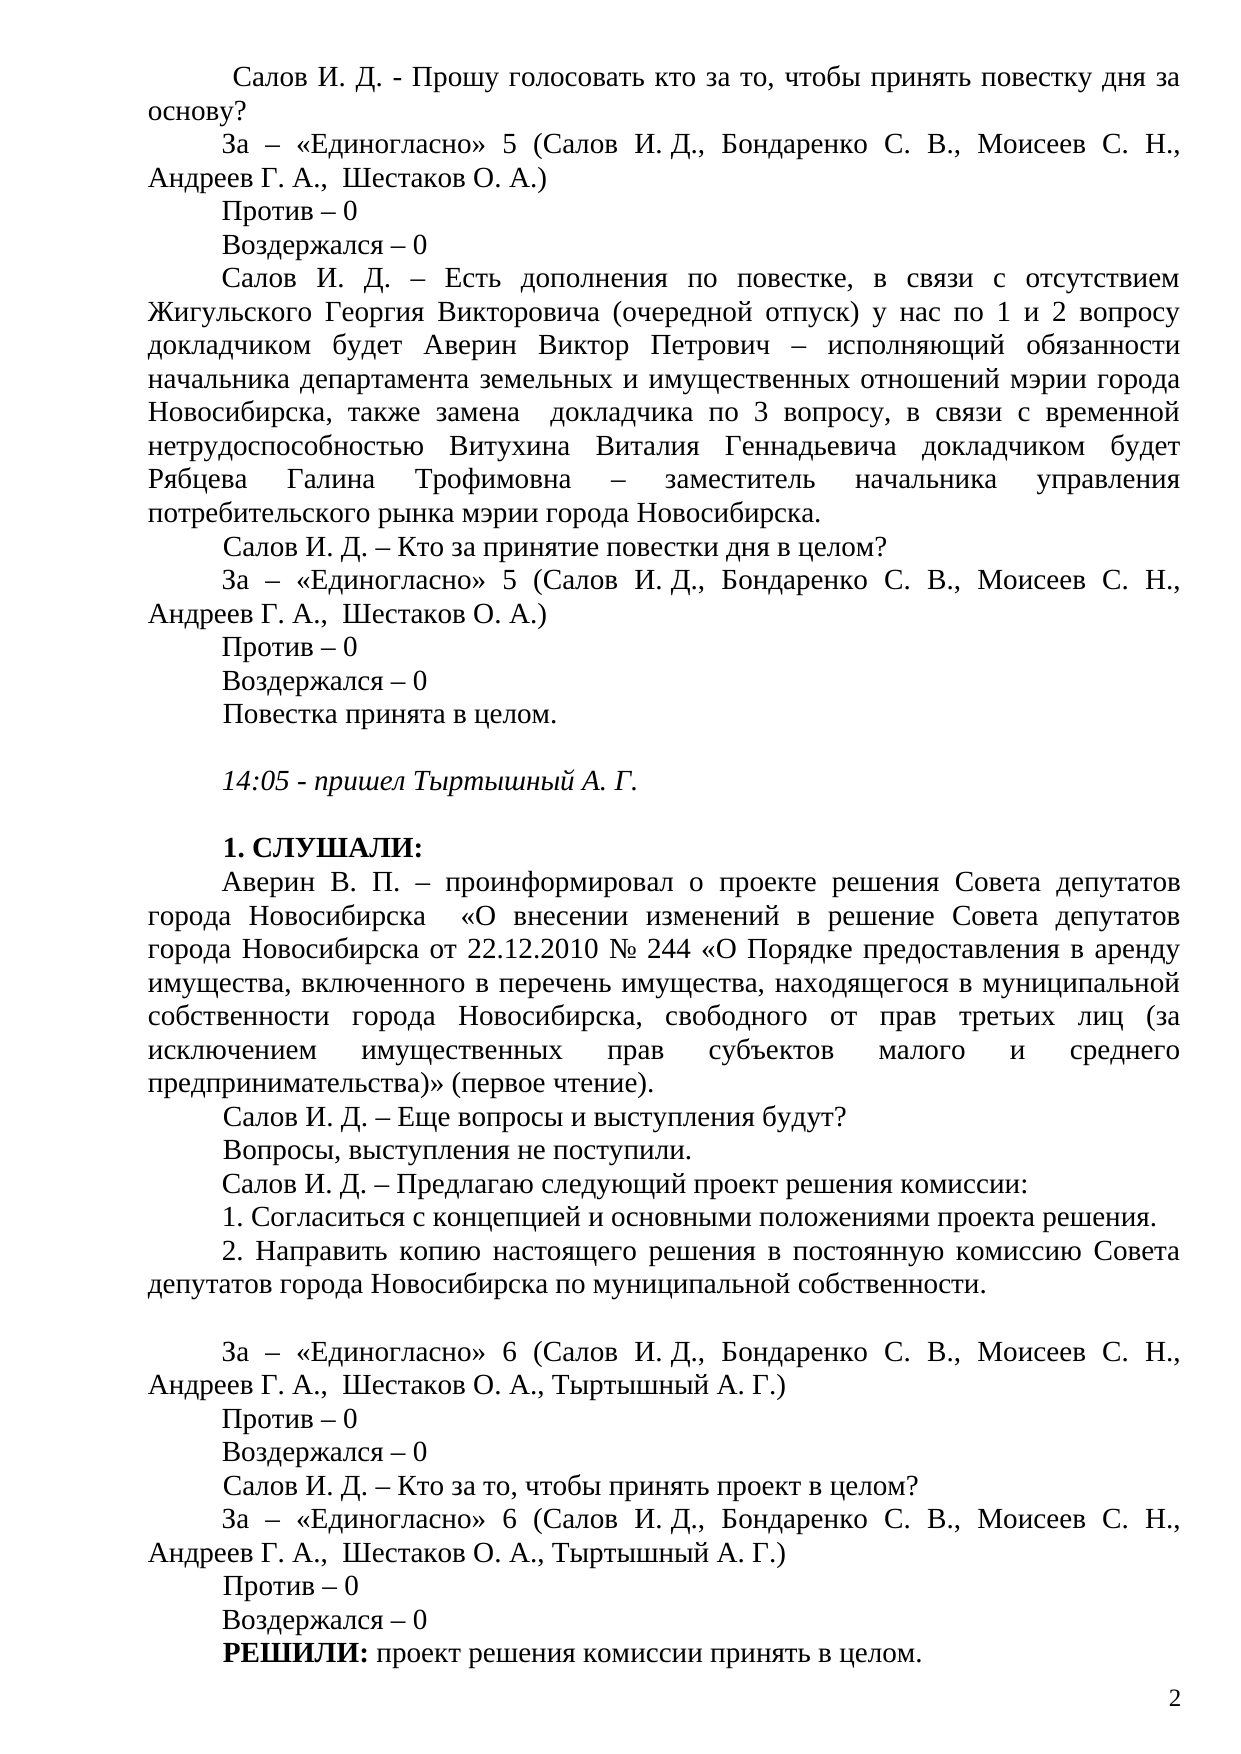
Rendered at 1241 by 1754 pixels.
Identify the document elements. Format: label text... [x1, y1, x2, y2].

text Воздержался – 0 [148, 227, 1181, 260]
text За – «Единогласно» 5 (Салов И. Д., Бондаренко С. В., Моисеев С. Н., Андреев Г. А., Шестаков О. А.) [148, 562, 1181, 629]
text Салов И. Д. – Кто за то, чтобы принять проект в целом? [148, 1468, 1181, 1501]
text За – «Единогласно» 5 (Салов И. Д., Бондаренко С. В., Моисеев С. Н., Андреев Г. А., Шестаков О. А.) [148, 126, 1181, 193]
text Салов И. Д. – Предлагаю следующий проект решения комиссии: [148, 1166, 1181, 1199]
text 1. Согласиться с концепцией и основными положениями проекта решения. [148, 1199, 1181, 1233]
text Салов И. Д. – Есть дополнения по повестке, в связи с отсутствием Жигульского Георгия Викторовича (очередной отпуск) у нас по 1 и 2 вопросу докладчиком будет Аверин Виктор Петрович – исполняющий обязанности начальника департамента земельных и имущественных отношений мэрии города Новосибирска, также замена докладчика по 3 вопросу, в связи с временной нетрудоспособностью Витухина Виталия Геннадьевича докладчиком будет Рябцева Галина Трофимовна – заместитель начальника управления потребительского рынка мэрии города Новосибирска. [148, 260, 1181, 529]
text Против – 0 [148, 629, 1181, 663]
text РЕШИЛИ: проект решения комиссии принять в целом. [148, 1636, 1181, 1669]
text 2. Направить копию настоящего решения в постоянную комиссию Совета депутатов города Новосибирска по муниципальной собственности. [148, 1233, 1181, 1300]
text Воздержался – 0 [148, 1602, 1181, 1636]
text Салов И. Д. – Кто за принятие повестки дня в целом? [148, 529, 1181, 562]
text Против – 0 [148, 193, 1181, 227]
text Аверин В. П. – проинформировал о проекте решения Совета депутатов города Новосибирска «О внесении изменений в решение Совета депутатов города Новосибирска от 22.12.2010 № 244 «О Порядке предоставления в аренду имущества, включенного в перечень имущества, находящегося в муниципальной собственности города Новосибирска, свободного от прав третьих лиц (за исключением имущественных прав субъектов малого и среднего предпринимательства)» (первое чтение). [148, 864, 1181, 1099]
text Вопросы, выступления не поступили. [148, 1132, 1181, 1166]
text Повестка принята в целом. [148, 696, 1181, 730]
text За – «Единогласно» 6 (Салов И. Д., Бондаренко С. В., Моисеев С. Н., Андреев Г. А., Шестаков О. А., Тыртышный А. Г.) [148, 1501, 1181, 1568]
text Против – 0 [148, 1568, 1181, 1602]
text Воздержался – 0 [148, 1434, 1181, 1468]
text 1. СЛУШАЛИ: [148, 831, 1181, 864]
text 14:05 - пришел Тыртышный А. Г. [148, 763, 1181, 797]
text Салов И. Д. – Еще вопросы и выступления будут? [148, 1099, 1181, 1132]
text За – «Единогласно» 6 (Салов И. Д., Бондаренко С. В., Моисеев С. Н., Андреев Г. А., Шестаков О. А., Тыртышный А. Г.) [148, 1334, 1181, 1401]
text Салов И. Д. - Прошу голосовать кто за то, чтобы принять повестку дня за основу? [148, 59, 1181, 126]
text Против – 0 [148, 1401, 1181, 1434]
text Воздержался – 0 [148, 663, 1181, 696]
